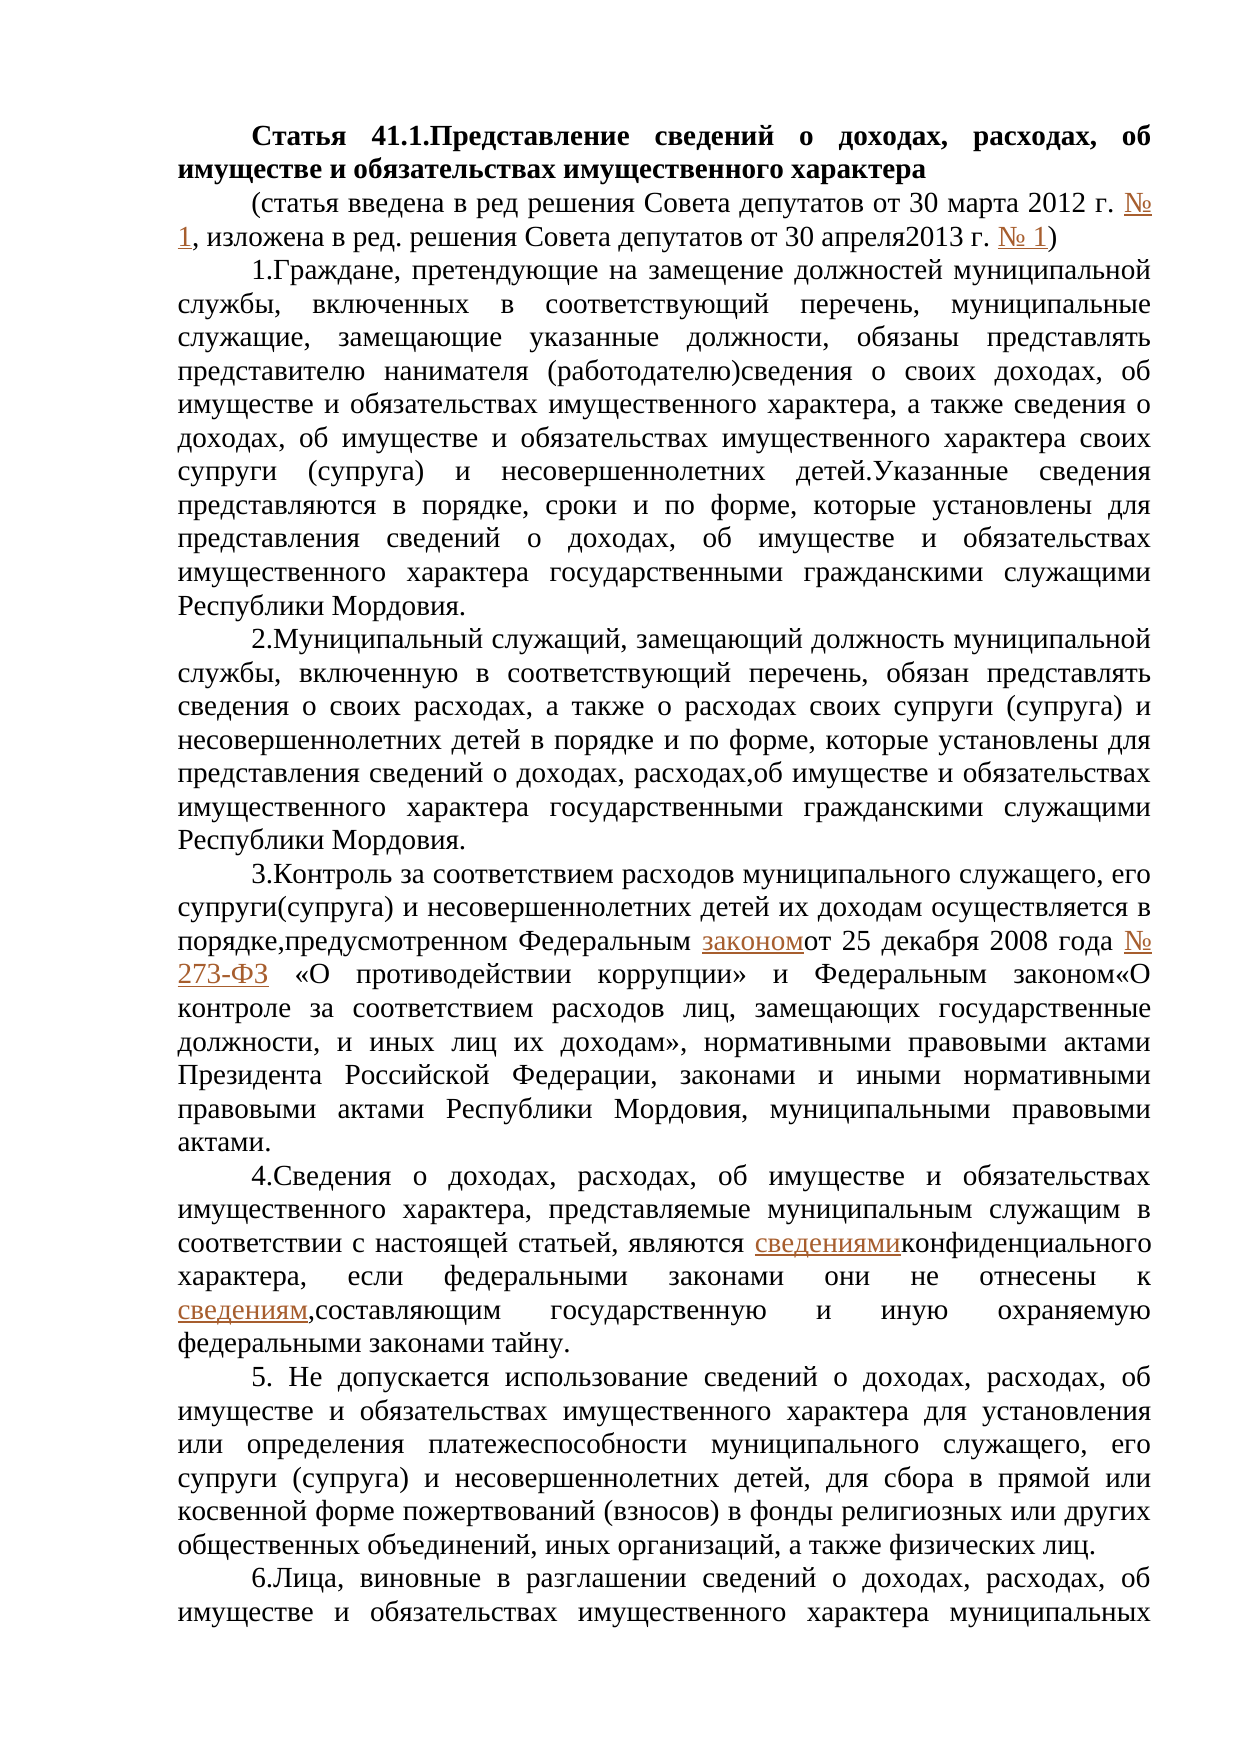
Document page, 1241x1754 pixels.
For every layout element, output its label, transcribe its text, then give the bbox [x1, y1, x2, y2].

text 2.Муниципальный служащий, замещающий должность муниципальной службы, включенную в соответствующий перечень, обязан представлять сведения о своих расходах, а также о расходах своих супруги (супруга) и несовершеннолетних детей в порядке и по форме, которые установлены для представления сведений о доходах, расходах,об имуществе и обязательствах имущественного характера государственными гражданскими служащими Республики Мордовия. [177, 621, 1152, 856]
text 4.Сведения о доходах, расходах, об имуществе и обязательствах имущественного характера, представляемые муниципальным служащим в соответствии с настоящей статьей, являются сведениямиконфиденциального характера, если федеральными законами они не отнесены к сведениям,составляющим государственную и иную охраняемую федеральными законами тайну. [177, 1158, 1152, 1359]
text 1.Граждане, претендующие на замещение должностей муниципальной службы, включенных в соответствующий перечень, муниципальные служащие, замещающие указанные должности, обязаны представлять представителю нанимателя (работодателю)сведения о своих доходах, об имуществе и обязательствах имущественного характера, а также сведения о доходах, об имуществе и обязательствах имущественного характера своих супруги (супруга) и несовершеннолетних детей.Указанные сведения представляются в порядке, сроки и по форме, которые установлены для представления сведений о доходах, об имуществе и обязательствах имущественного характера государственными гражданскими служащими Республики Мордовия. [177, 252, 1152, 621]
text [177, 1560, 1152, 1627]
text (статья введена в ред решения Совета депутатов от 30 марта 2012 г. № 1, изложена в ред. решения Совета депутатов от 30 апреля2013 г. № 1) [177, 185, 1152, 252]
text 3.Контроль за соответствием расходов муниципального служащего, его супруги(супруга) и несовершеннолетних детей их доходам осуществляется в порядке,предусмотренном Федеральным закономот 25 декабря 2008 года № 273-ФЗ «О противодействии коррупции» и Федеральным законом«О контроле за соответствием расходов лиц, замещающих государственные должности, и иных лиц их доходам», нормативными правовыми актами Президента Российской Федерации, законами и иными нормативными правовыми актами Республики Мордовия, муниципальными правовыми актами. [177, 856, 1152, 1158]
text 5. Не допускается использование сведений о доходах, расходах, об имуществе и обязательствах имущественного характера для установления или определения платежеспособности муниципального служащего, его супруги (супруга) и несовершеннолетних детей, для сбора в прямой или косвенной форме пожертвований (взносов) в фонды религиозных или других общественных объединений, иных организаций, а также физических лиц. [177, 1359, 1152, 1560]
text Статья 41.1.Представление сведений о доходах, расходах, об имуществе и обязательствах имущественного характера [177, 118, 1152, 185]
